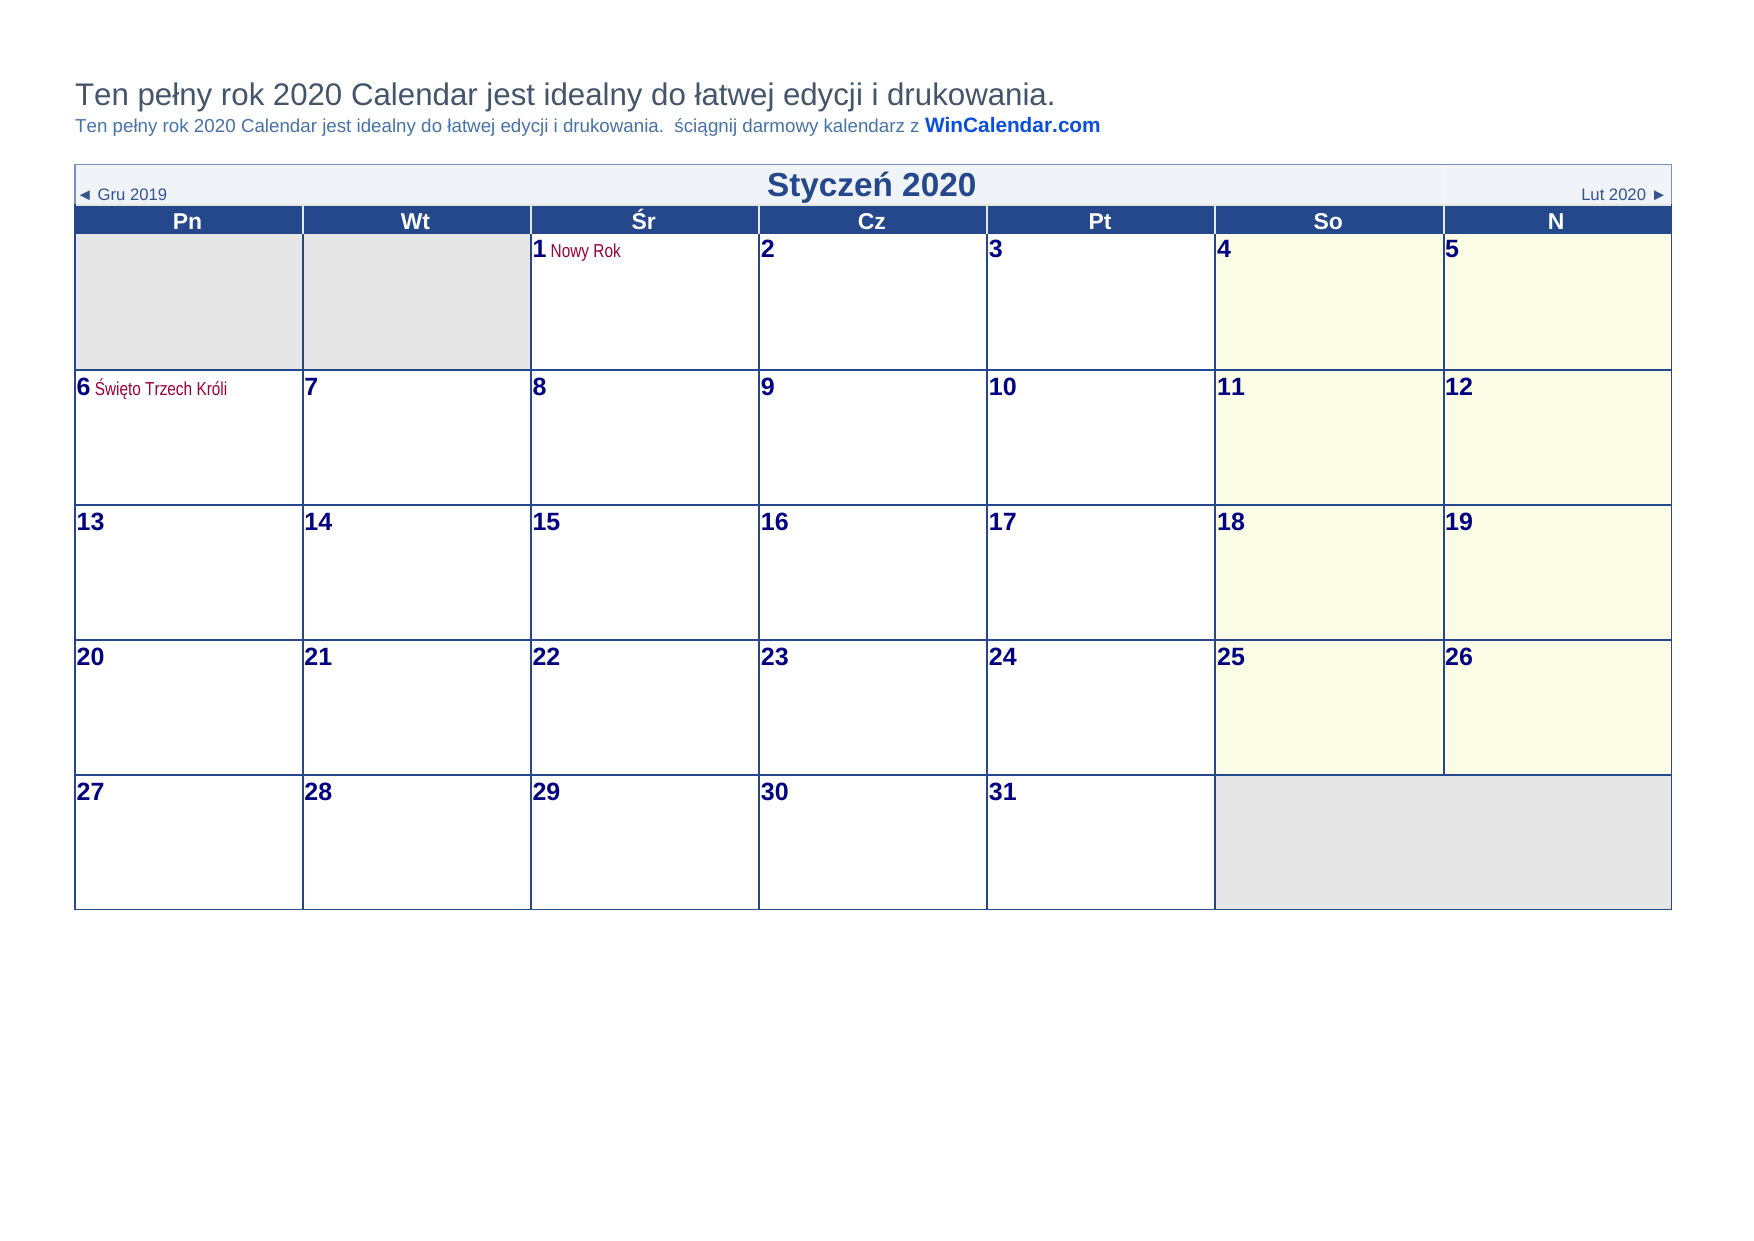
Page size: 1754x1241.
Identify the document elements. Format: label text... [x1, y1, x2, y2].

table_cell 28 [304, 776, 530, 909]
table_cell 10 [988, 371, 1214, 504]
table_cell 27 [76, 776, 302, 909]
text Ten pełny rok 2020 Calendar jest idealny do łatwej edycji i drukowania. Ten pełny rok 2020 Calendar jest idealny do łatwej edycji i drukowania. ściągnij darmowy kalendarz z WinCalendar.com [75, 76, 1671, 164]
table_cell N [1445, 206, 1671, 234]
table_cell 3 [988, 234, 1214, 369]
table_cell 15 [532, 506, 758, 639]
table_cell Pt [988, 206, 1214, 234]
table_cell 11 [1216, 371, 1443, 504]
table_cell 2 [760, 234, 986, 369]
table_cell 20 [76, 641, 302, 774]
table_cell 9 [760, 371, 986, 504]
table_header ◄ Gru 2019 [76, 165, 303, 204]
table_cell Śr [532, 206, 758, 234]
table_cell [76, 234, 302, 369]
table_cell 13 [76, 506, 302, 639]
table_cell 22 [532, 641, 758, 774]
table_cell 8 [532, 371, 758, 504]
table_cell So [1216, 206, 1443, 234]
table_cell [304, 234, 530, 369]
table_cell 1 Nowy Rok [532, 234, 758, 369]
table_header Styczeń 2020 [303, 165, 1443, 204]
table_cell 29 [532, 776, 758, 909]
table_cell 5 [1445, 234, 1671, 369]
table_cell 6 Święto Trzech Króli [76, 371, 302, 504]
table_cell 18 [1216, 506, 1443, 639]
table_cell 7 [304, 371, 530, 504]
table_cell Cz [760, 206, 986, 234]
table_cell 12 [1445, 371, 1671, 504]
table_cell 26 [1445, 641, 1671, 774]
table_cell 30 [760, 776, 986, 909]
table_cell 14 [304, 506, 530, 639]
table_cell 24 [988, 641, 1214, 774]
table_cell 19 [1445, 506, 1671, 639]
table_header Lut 2020 ► [1444, 165, 1671, 204]
table_cell 21 [304, 641, 530, 774]
table_cell 16 [760, 506, 986, 639]
table_cell 25 [1216, 641, 1443, 774]
table_cell 17 [988, 506, 1214, 639]
table_cell [1216, 776, 1671, 909]
table_cell Wt [304, 206, 530, 234]
table_cell 23 [760, 641, 986, 774]
table_cell 4 [1216, 234, 1443, 369]
table_cell 31 [988, 776, 1214, 909]
table_cell Pn [76, 206, 302, 234]
